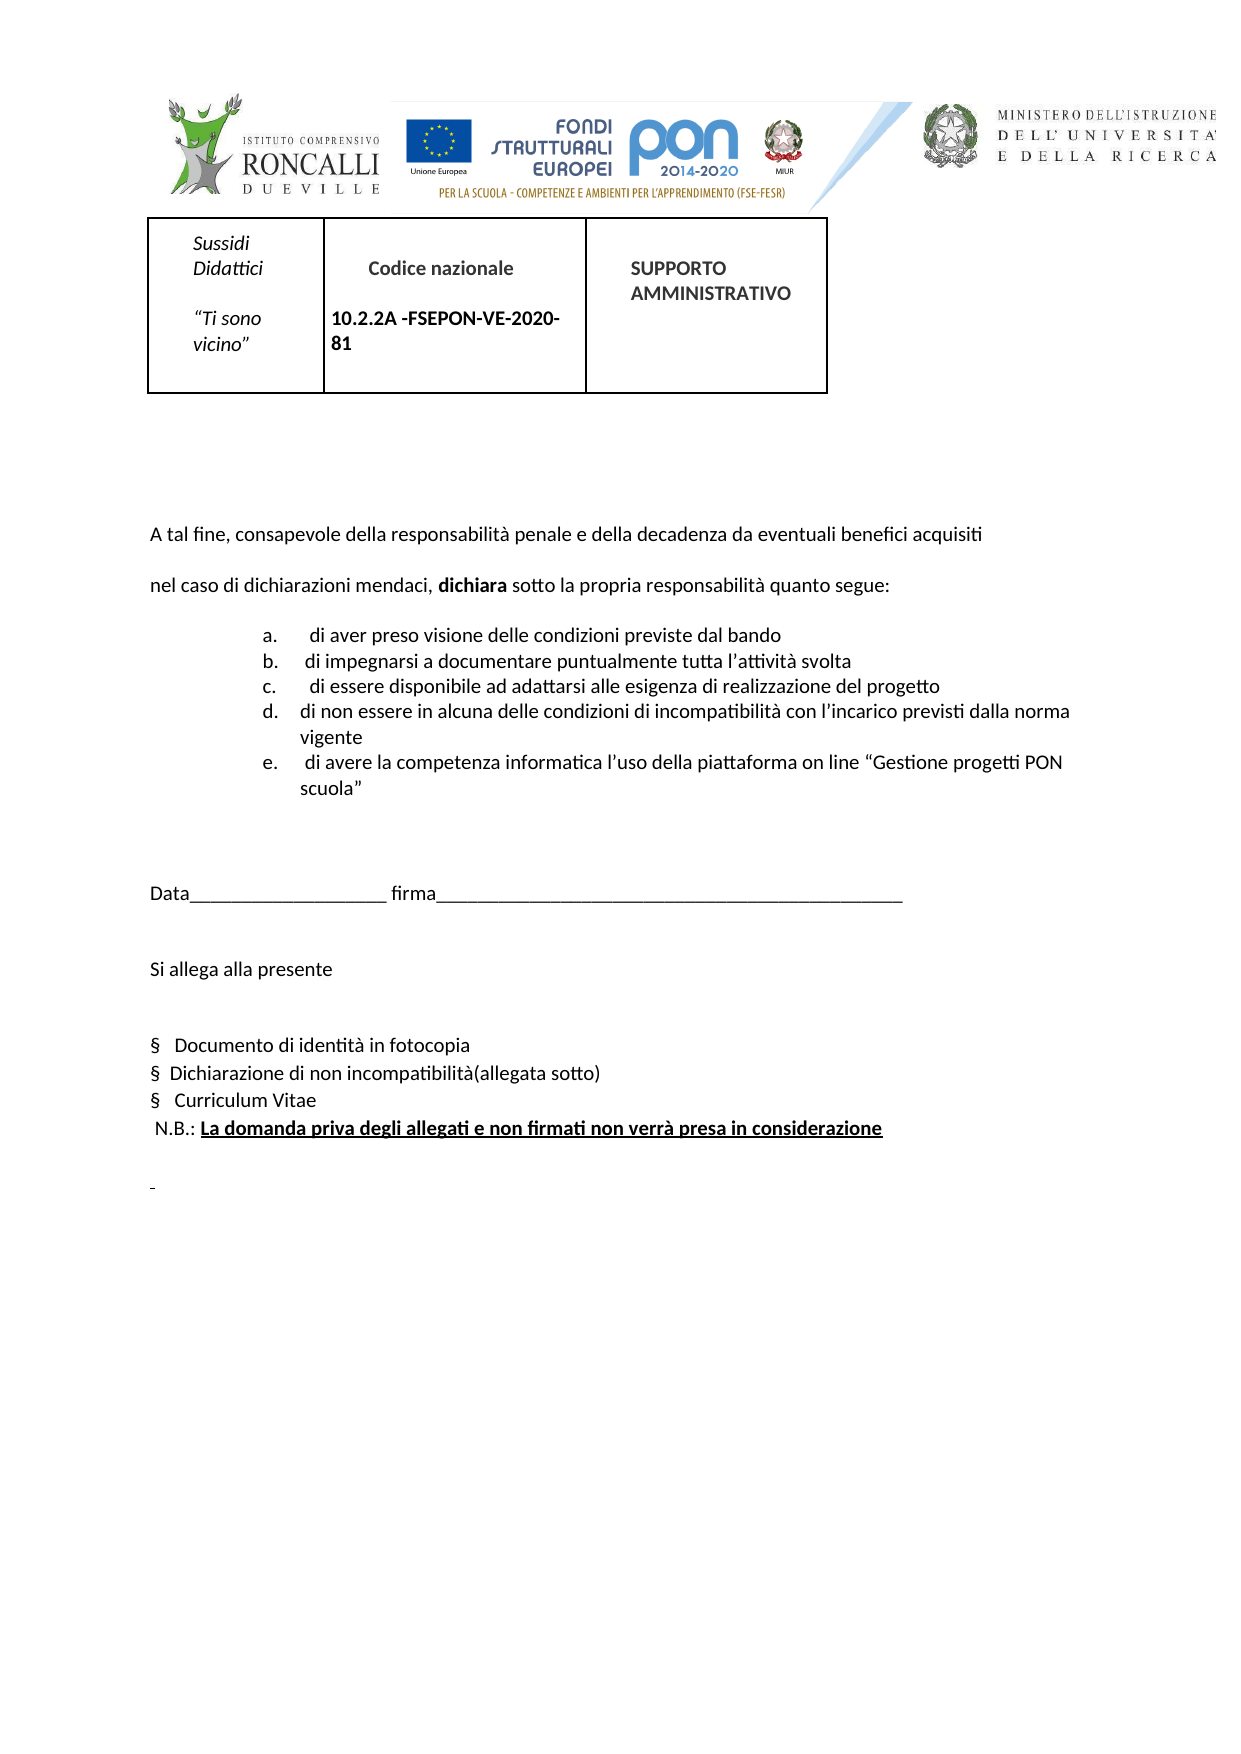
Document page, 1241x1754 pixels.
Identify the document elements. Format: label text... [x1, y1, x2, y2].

list di non essere in alcuna delle condizioni di incompatibilità con l’incarico previsti dalla norma vigente [262, 699, 1090, 749]
table_cell SUPPORTO AMMINISTRATIVO [587, 219, 826, 392]
list di essere disponibile ad adattarsi alle esigenza di realizzazione del progetto [262, 673, 1090, 699]
list di impegnarsi a documentare puntualmente tutta l’attività svolta [262, 648, 1090, 673]
text nel caso di dichiarazioni mendaci, dichiara sotto la propria responsabilità quanto segue: [150, 572, 1090, 597]
text Data___________________ firma_____________________________________________ [150, 881, 1090, 906]
text Si allega alla presente [150, 956, 1090, 982]
picture [923, 104, 1216, 168]
text N.B.: La domanda priva degli allegati e non firmati non verrà presa in considerazione [150, 1115, 1063, 1140]
picture [390, 93, 913, 218]
text § Curriculum Vitae [150, 1087, 1063, 1113]
list di avere la competenza informatica l’uso della piattaforma on line “Gestione progetti PON scuola” [262, 749, 1090, 800]
text § Documento di identità in fotocopia [150, 1032, 1063, 1058]
text § Dichiarazione di non incompatibilità(allegata sotto) [150, 1060, 1063, 1085]
table_cell Codice nazionale 10.2.2A -FSEPON-VE-2020-81 [325, 219, 585, 392]
table_cell Sussidi Didattici “Ti sono vicino” [149, 219, 323, 392]
picture [168, 93, 379, 194]
text A tal fine, consapevole della responsabilità penale e della decadenza da eventuali benefici acquisiti [150, 522, 1090, 547]
list di aver preso visione delle condizioni previste dal bando [262, 622, 1090, 648]
